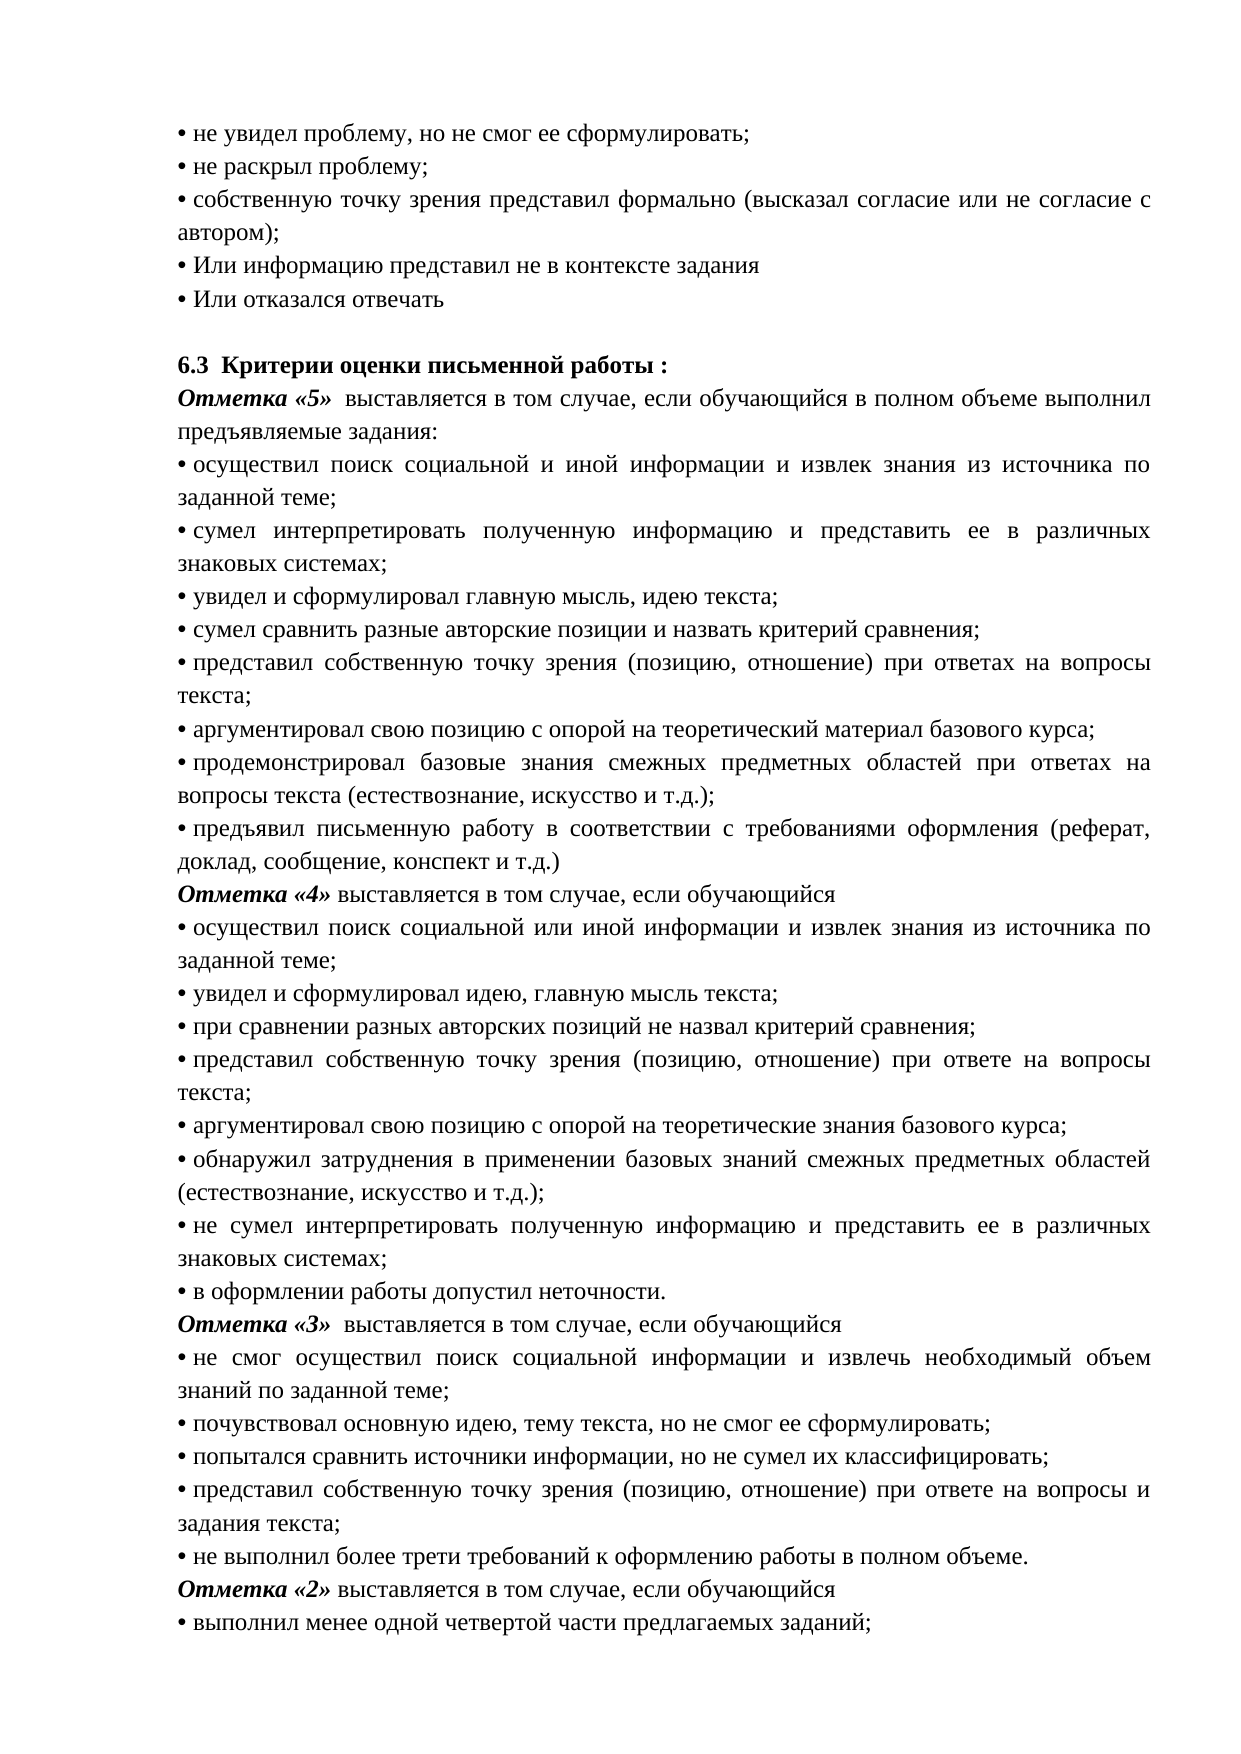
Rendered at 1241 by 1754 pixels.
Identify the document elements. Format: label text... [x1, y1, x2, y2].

text Отметка «5» выставляется в том случае, если обучающийся в полном объеме выполнил предъявляемые задания: [177, 383, 1152, 444]
text • выполнил менее одной четвертой части предлагаемых заданий; [177, 1607, 1152, 1636]
text Отметка «3» выставляется в том случае, если обучающийся [177, 1309, 1152, 1338]
text • попытался сравнить источники информации, но не сумел их классифицировать; [177, 1441, 1152, 1470]
text • Или информацию представил не в контексте задания [177, 251, 1152, 279]
text • сумел сравнить разные авторские позиции и назвать критерий сравнения; [177, 614, 1152, 643]
text • сумел интерпретировать полученную информацию и представить ее в различных знаковых системах; [177, 515, 1152, 577]
text 6.3 Критерии оценки письменной работы : [177, 350, 1152, 378]
text • предъявил письменную работу в соответствии с требованиями оформления (реферат, доклад, сообщение, конспект и т.д.) [177, 813, 1152, 875]
text • при сравнении разных авторских позиций не назвал критерий сравнения; [177, 1011, 1152, 1040]
text • собственную точку зрения представил формально (высказал согласие или не согласие с автором); [177, 184, 1152, 246]
text • представил собственную точку зрения (позицию, отношение) при ответе на вопросы и задания текста; [177, 1474, 1152, 1536]
text • не сумел интерпретировать полученную информацию и представить ее в различных знаковых системах; [177, 1210, 1152, 1272]
text • Или отказался отвечать [177, 284, 1152, 312]
text • увидел и сформулировал идею, главную мысль текста; [177, 978, 1152, 1007]
text • не увидел проблему, но не смог ее сформулировать; [177, 118, 1152, 147]
text • аргументировал свою позицию с опорой на теоретические знания базового курса; [177, 1111, 1152, 1139]
text Отметка «4» выставляется в том случае, если обучающийся [177, 879, 1152, 908]
text • представил собственную точку зрения (позицию, отношение) при ответах на вопросы текста; [177, 647, 1152, 709]
text • продемонстрировал базовые знания смежных предметных областей при ответах на вопросы текста (естествознание, искусство и т.д.); [177, 747, 1152, 808]
text • увидел и сформулировал главную мысль, идею текста; [177, 581, 1152, 610]
text • в оформлении работы допустил неточности. [177, 1276, 1152, 1305]
text • представил собственную точку зрения (позицию, отношение) при ответе на вопросы текста; [177, 1044, 1152, 1106]
text • не раскрыл проблему; [177, 151, 1152, 180]
text • почувствовал основную идею, тему текста, но не смог ее сформулировать; [177, 1408, 1152, 1437]
text • аргументировал свою позицию с опорой на теоретический материал базового курса; [177, 713, 1152, 742]
text • обнаружил затруднения в применении базовых знаний смежных предметных областей (естествознание, искусство и т.д.); [177, 1144, 1152, 1206]
text • не смог осуществил поиск социальной информации и извлечь необходимый объем знаний по заданной теме; [177, 1342, 1152, 1404]
text • осуществил поиск социальной или иной информации и извлек знания из источника по заданной теме; [177, 912, 1152, 974]
text Отметка «2» выставляется в том случае, если обучающийся [177, 1574, 1152, 1602]
text • осуществил поиск социальной и иной информации и извлек знания из источника по заданной теме; [177, 449, 1152, 511]
text • не выполнил более трети требований к оформлению работы в полном объеме. [177, 1541, 1152, 1569]
